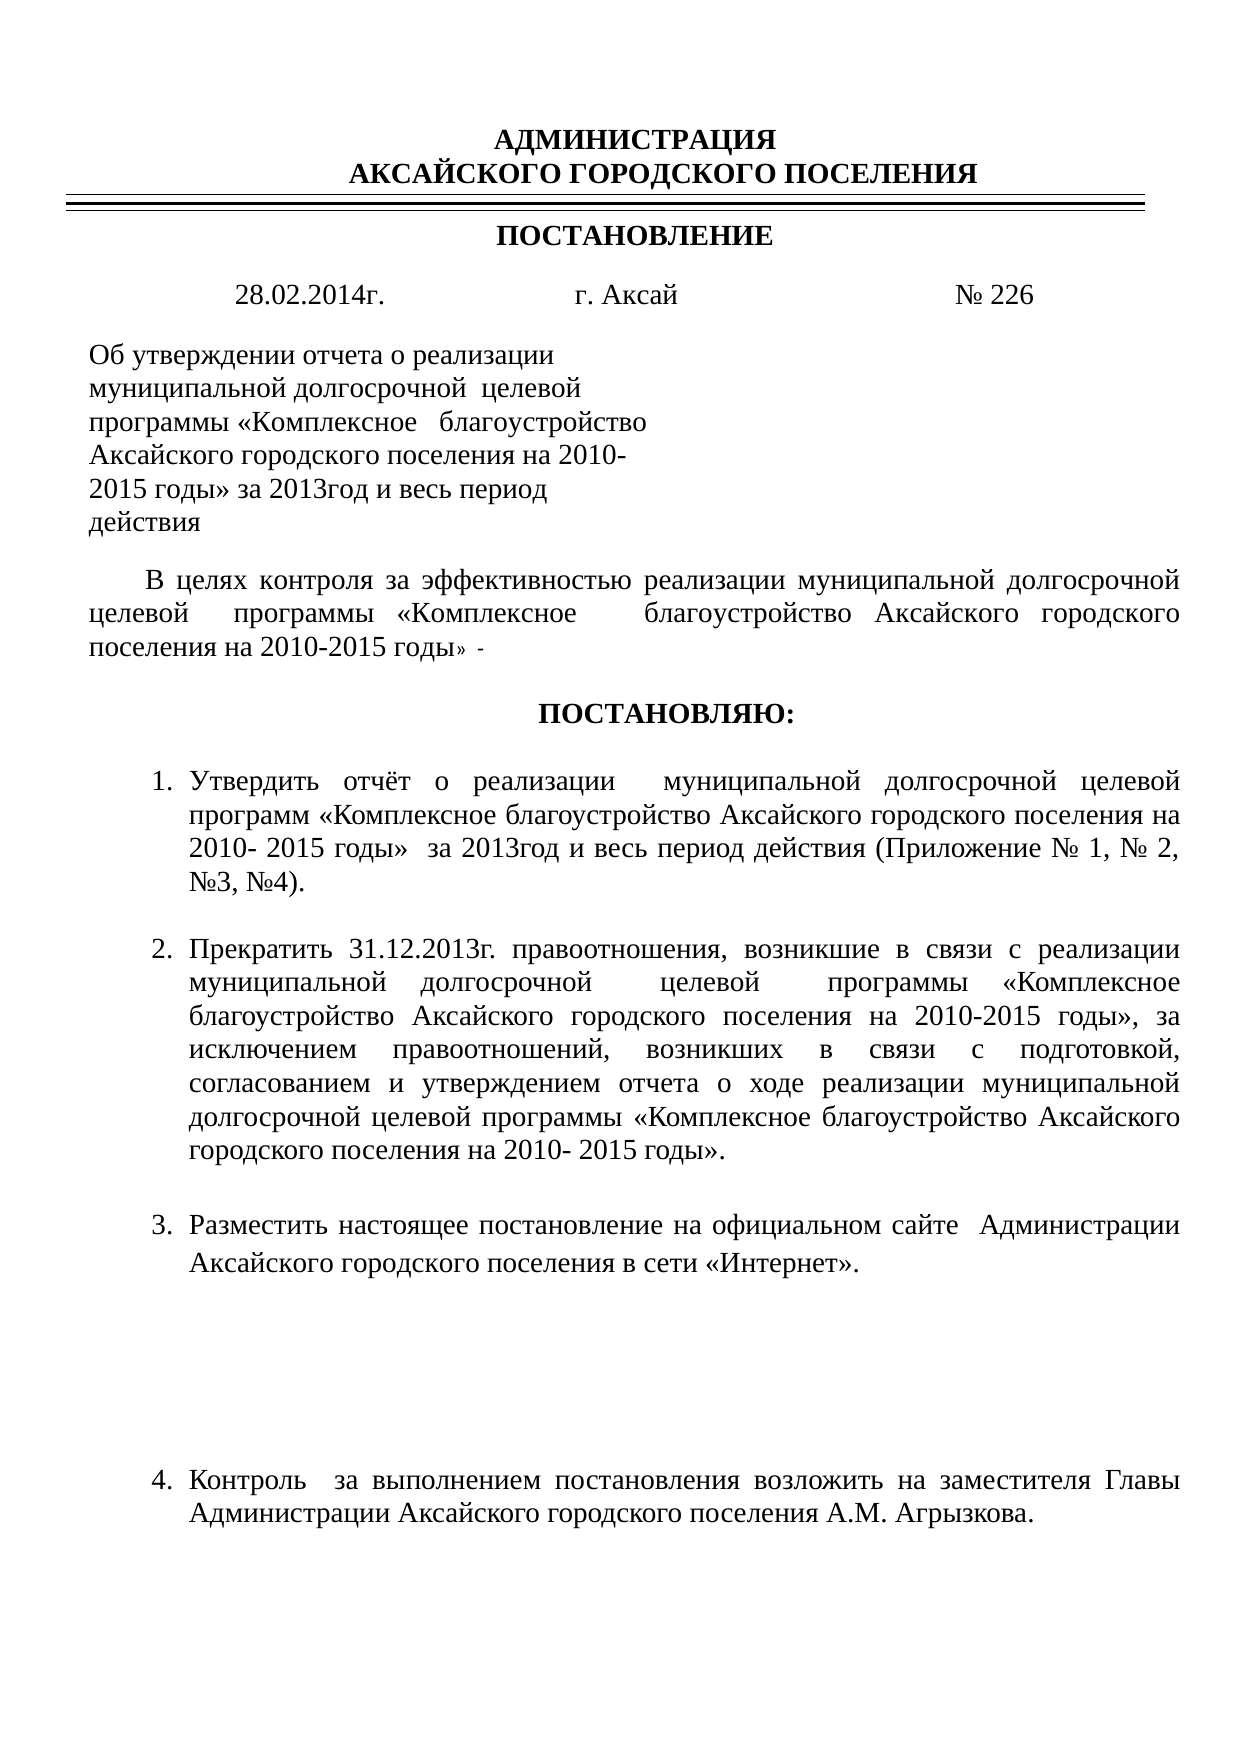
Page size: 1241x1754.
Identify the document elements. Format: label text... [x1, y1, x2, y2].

list Контроль за выполнением постановления возложить на заместителя Главы Администрации Аксайского городского поселения А.М. Агрызкова. [151, 1462, 1181, 1529]
text ПОСТАНОВЛЯЮ: [89, 696, 1181, 730]
list Разместить настоящее постановление на официальном сайте Администрации Аксайского городского поселения в сети «Интернет». [151, 1207, 1181, 1279]
title Об утверждении отчета о реализации муниципальной долгосрочной целевой программы «Комплексное благоустройство Аксайского городского поселения на 2010-2015 годы» за 2013год и весь период действия [89, 337, 657, 538]
text АДМИНИСТРАЦИЯ [89, 122, 1181, 156]
list Прекратить 31.12.2013г. правоотношения, возникшие в связи с реализации муниципальной долгосрочной целевой программы «Комплексное благоустройство Аксайского городского поселения на 2010-2015 годы», за исключением правоотношений, возникших в связи с подготовкой, согласованием и утверждением отчета о ходе реализации муниципальной долгосрочной целевой программы «Комплексное благоустройство Аксайского городского поселения на 2010- 2015 годы». [151, 931, 1181, 1166]
text В целях контроля за эффективностью реализации муниципальной долгосрочной целевой программы «Комплексное благоустройство Аксайского городского поселения на 2010-2015 годы» - [89, 562, 1181, 663]
text 28.02.2014г. г. Аксай № 226 [89, 277, 1181, 311]
text ПОСТАНОВЛЕНИЕ [89, 218, 1181, 252]
list Утвердить отчёт о реализации муниципальной долгосрочной целевой программ «Комплексное благоустройство Аксайского городского поселения на 2010- 2015 годы» за 2013год и весь период действия (Приложение № 1, № 2, №3, №4). [151, 763, 1181, 897]
text АКСАЙСКОГО ГОРОДСКОГО ПОСЕЛЕНИЯ [89, 156, 1181, 189]
